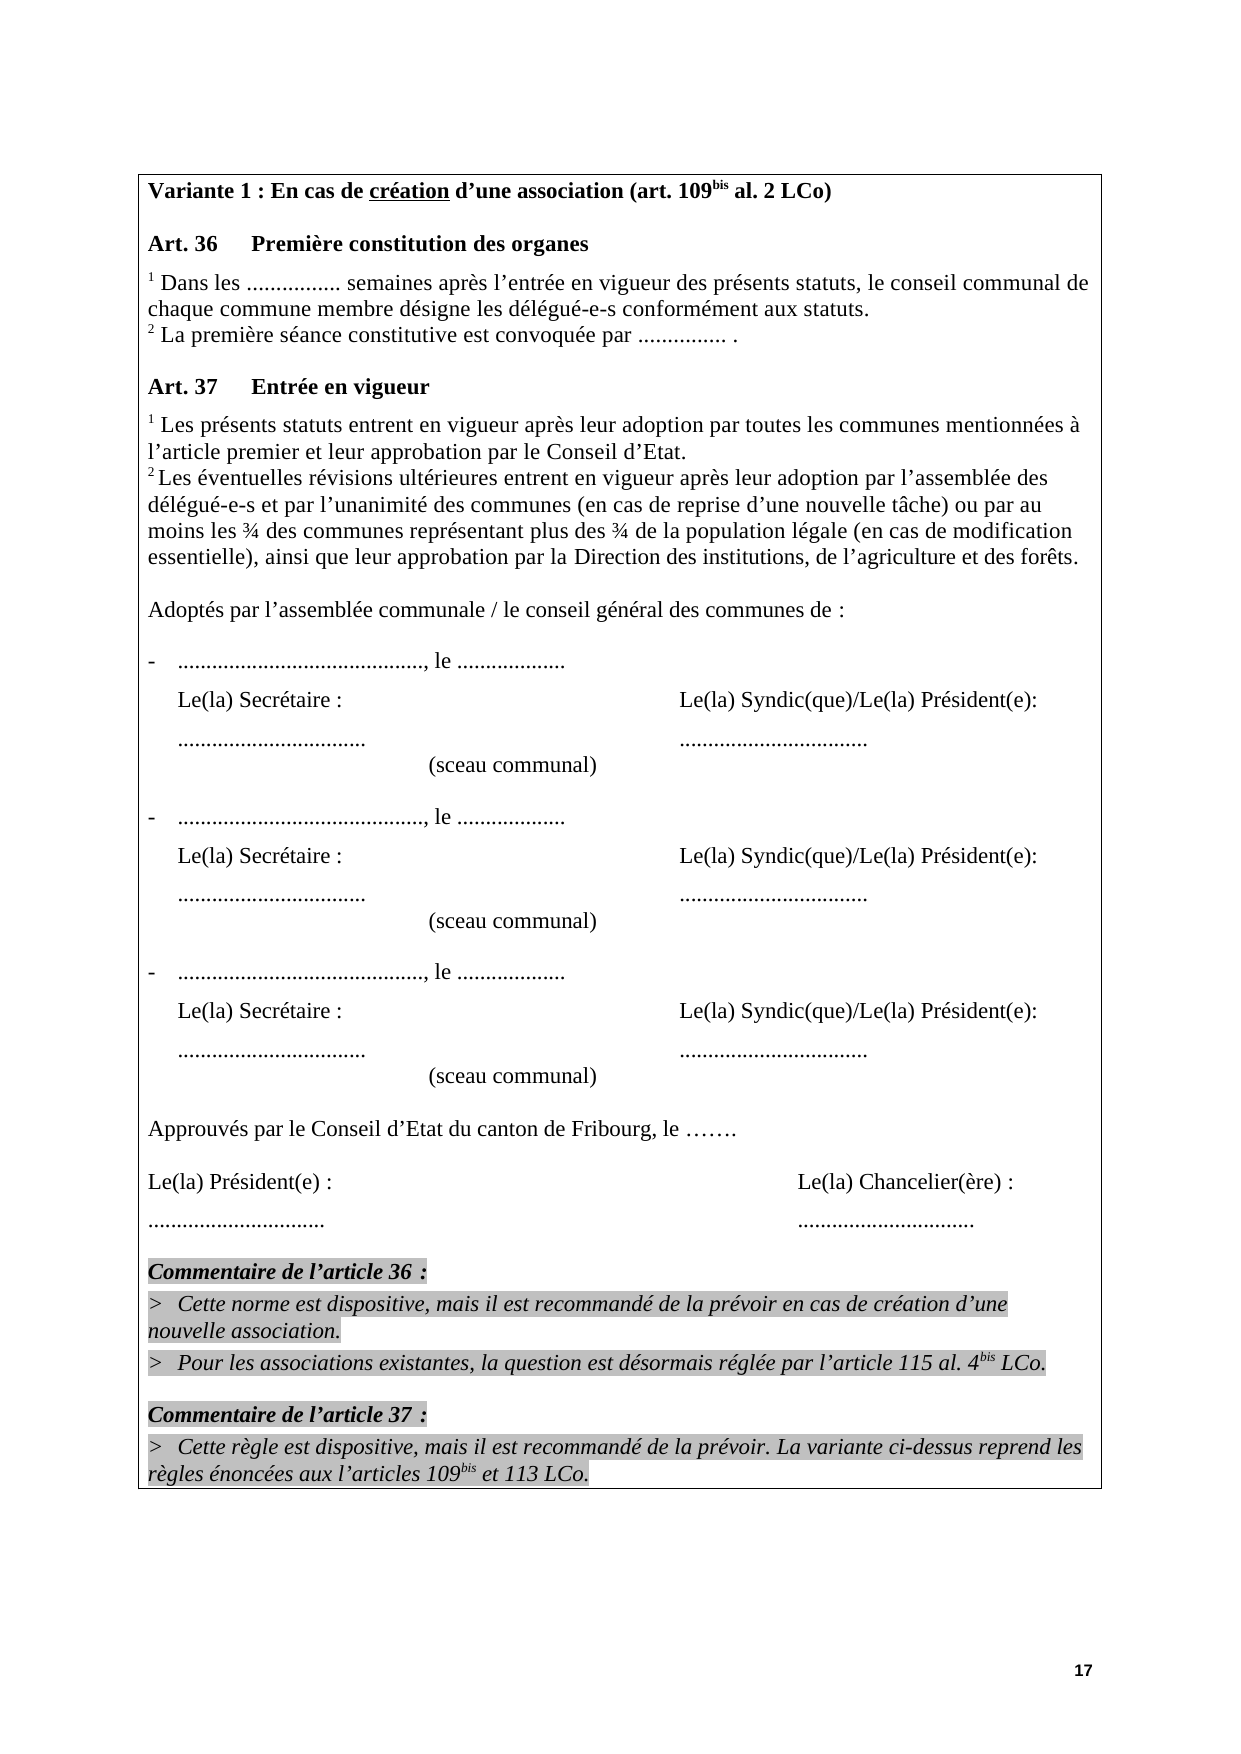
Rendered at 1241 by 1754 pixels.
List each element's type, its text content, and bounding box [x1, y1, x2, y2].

text - ..........................................., le ................... [139, 644, 1101, 674]
text Le(la) Président(e) : Le(la) Chancelier(ère) : [148, 1168, 1093, 1194]
text (sceau communal) [148, 1062, 1093, 1089]
text 2 Les éventuelles révisions ultérieures entrent en vigueur après leur adoption par l’assemblée des délégué-e-s et par l’unanimité des communes (en cas de reprise d’une nouvelle tâche) ou par au moins les ¾ des communes représentant plus des ¾ de la population légale (en cas de modification essentielle), ainsi que leur approbation par la Direction des institutions, de l’agriculture et des forêts. [148, 464, 1093, 570]
text ................................. ................................. [139, 877, 1101, 907]
text Le(la) Secrétaire : Le(la) Syndic(que)/Le(la) Président(e): [139, 994, 1101, 1023]
text ................................. ................................. [139, 1033, 1101, 1062]
text Art. 37 Entrée en vigueur [139, 369, 1101, 399]
text ................................. ................................. [139, 722, 1101, 751]
text > Pour les associations existantes, la question est désormais réglée par l’article 115 al. 4bis LCo. [139, 1346, 1101, 1376]
text Le(la) Secrétaire : Le(la) Syndic(que)/Le(la) Président(e): [139, 683, 1101, 713]
text ............................... ............................... [139, 1203, 1101, 1233]
text 1 Les présents statuts entrent en vigueur après leur adoption par toutes les communes mentionnées à l’article premier et leur approbation par le Conseil d’Etat. [139, 408, 1101, 464]
text - ..........................................., le ................... [139, 800, 1101, 829]
text Art. 36 Première constitution des organes [148, 230, 1093, 256]
text 1 Dans les ................ semaines après l’entrée en vigueur des présents statuts, le conseil communal de chaque commune membre désigne les délégué-e-s conformément aux statuts. [139, 266, 1101, 321]
text > Cette règle est dispositive, mais il est recommandé de la prévoir. La variante ci-dessus reprend les règles énoncées aux l’articles 109bis et 113 LCo. [139, 1430, 1101, 1488]
text - ..........................................., le ................... [139, 955, 1101, 984]
text Adoptés par l’assemblée communale / le conseil général des communes de : [148, 596, 1093, 622]
text Approuvés par le Conseil d’Etat du canton de Fribourg, le ……. [148, 1115, 1093, 1141]
text Commentaire de l’article 37 : [139, 1398, 1101, 1427]
text Commentaire de l’article 36 : [139, 1255, 1101, 1284]
text > Cette norme est dispositive, mais il est recommandé de la prévoir en cas de création d’une nouvelle association. [139, 1287, 1101, 1343]
text Le(la) Secrétaire : Le(la) Syndic(que)/Le(la) Président(e): [139, 838, 1101, 868]
text 2 La première séance constitutive est convoquée par ............... . [148, 321, 1093, 348]
text (sceau communal) [148, 751, 1093, 778]
text Variante 1 : En cas de création d’une association (art. 109bis al. 2 LCo) [139, 175, 1101, 203]
text (sceau communal) [148, 907, 1093, 933]
